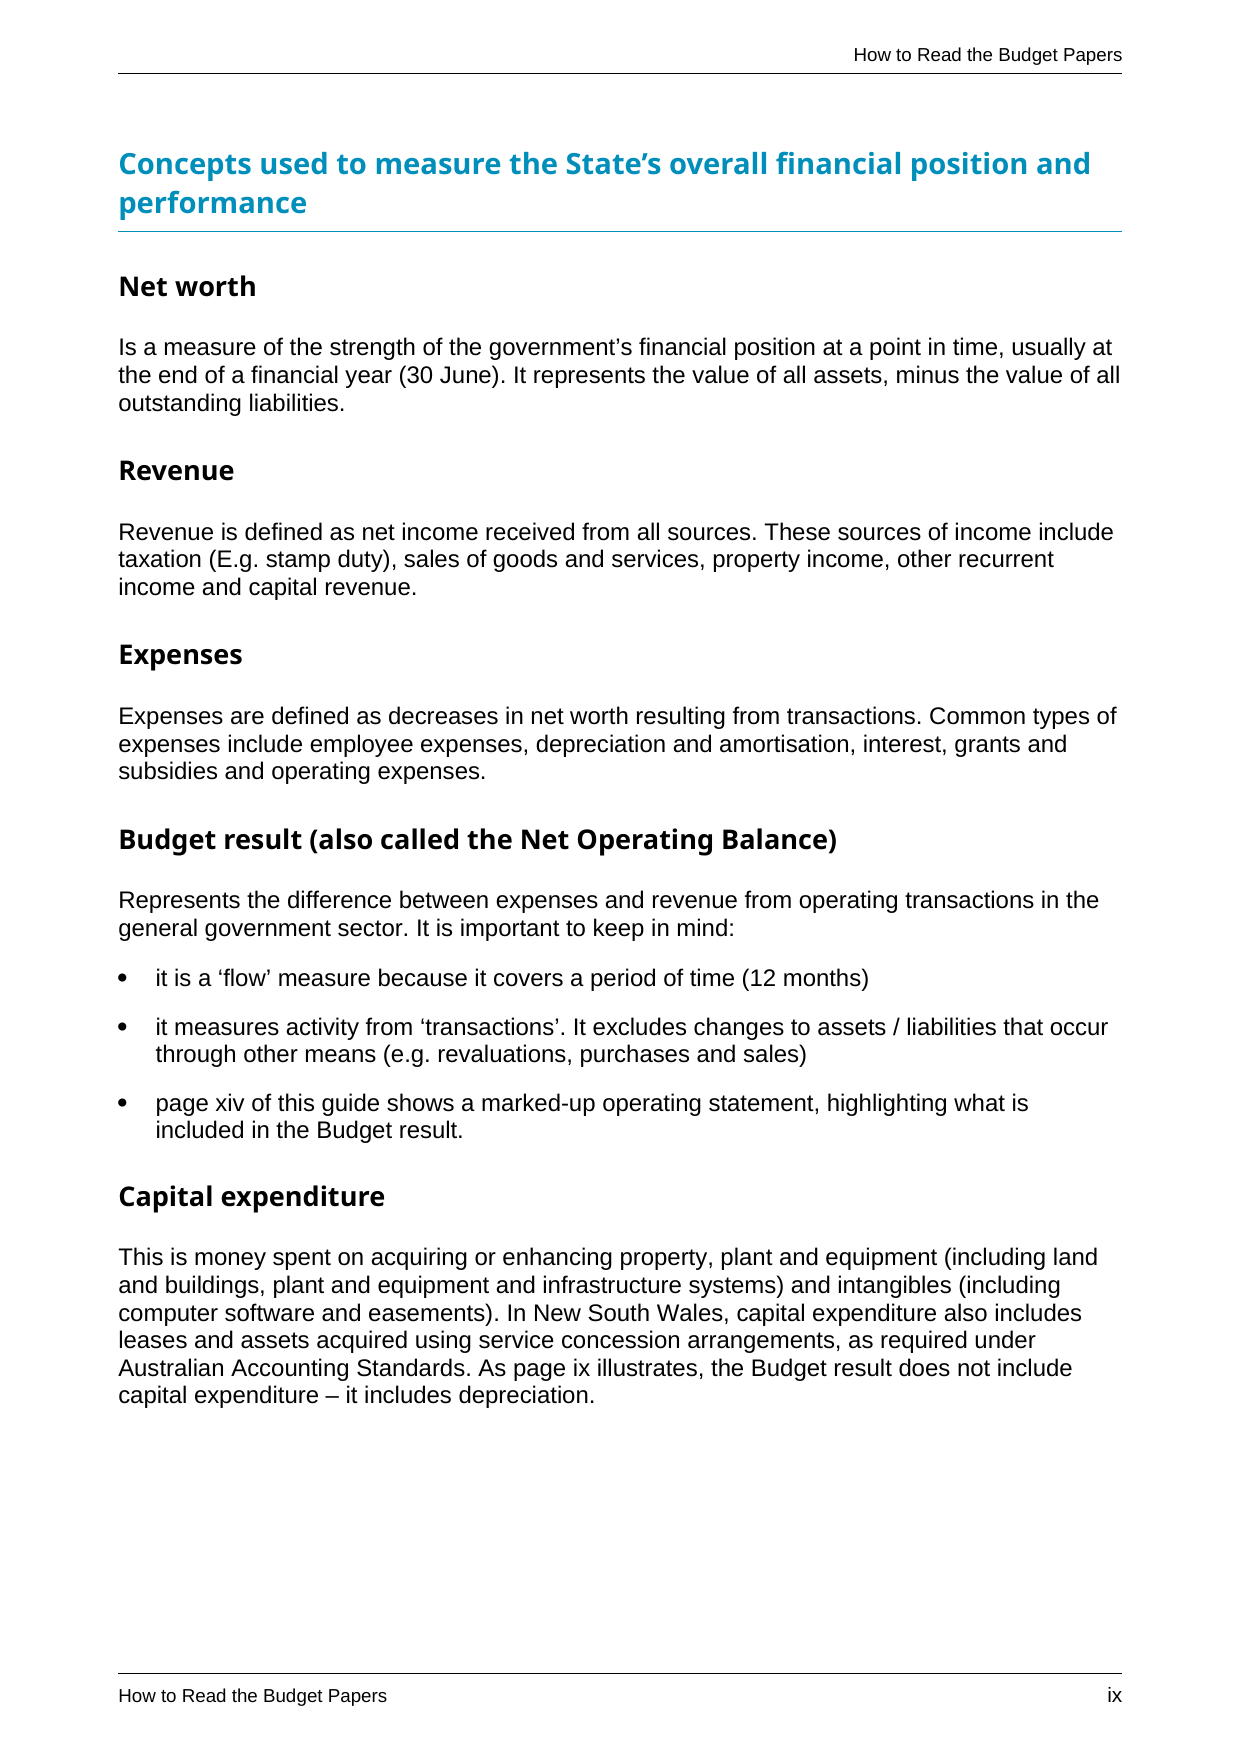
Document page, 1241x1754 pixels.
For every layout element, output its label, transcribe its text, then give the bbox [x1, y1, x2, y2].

text it measures activity from ‘transactions’. It excludes changes to assets / liabilities that occur through other means (e.g. revaluations, purchases and sales) [118, 1013, 1122, 1068]
subtitle Concepts used to measure the State’s overall financial position and performance [118, 143, 1122, 231]
subtitle Net worth [118, 267, 1122, 304]
subtitle Budget result (also called the Net Operating Balance) [118, 820, 1122, 857]
subtitle Capital expenditure [118, 1177, 1122, 1214]
text page xiv of this guide shows a marked-up operating statement, highlighting what is included in the Budget result. [118, 1089, 1122, 1144]
subtitle Revenue [118, 452, 1122, 488]
text Represents the difference between expenses and revenue from operating transactions in the general government sector. It is important to keep in mind: [118, 886, 1122, 941]
text Is a measure of the strength of the government’s financial position at a point in time, usually at the end of a financial year (30 June). It represents the value of all assets, minus the value of all outstanding liabilities. [118, 333, 1122, 416]
text it is a ‘flow’ measure because it covers a period of time (12 months) [118, 964, 1122, 992]
text Expenses are defined as decreases in net worth resulting from transactions. Common types of expenses include employee expenses, depreciation and amortisation, interest, grants and subsidies and operating expenses. [118, 702, 1122, 785]
subtitle Expenses [118, 636, 1122, 673]
text Revenue is defined as net income received from all sources. These sources of income include taxation (E.g. stamp duty), sales of goods and services, property income, other recurrent income and capital revenue. [118, 518, 1122, 600]
text This is money spent on acquiring or enhancing property, plant and equipment (including land and buildings, plant and equipment and infrastructure systems) and intangibles (including computer software and easements). In New South Wales, capital expenditure also includes leases and assets acquired using service concession arrangements, as required under Australian Accounting Standards. As page ix illustrates, the Budget result does not include capital expenditure – it includes depreciation. [118, 1243, 1122, 1409]
